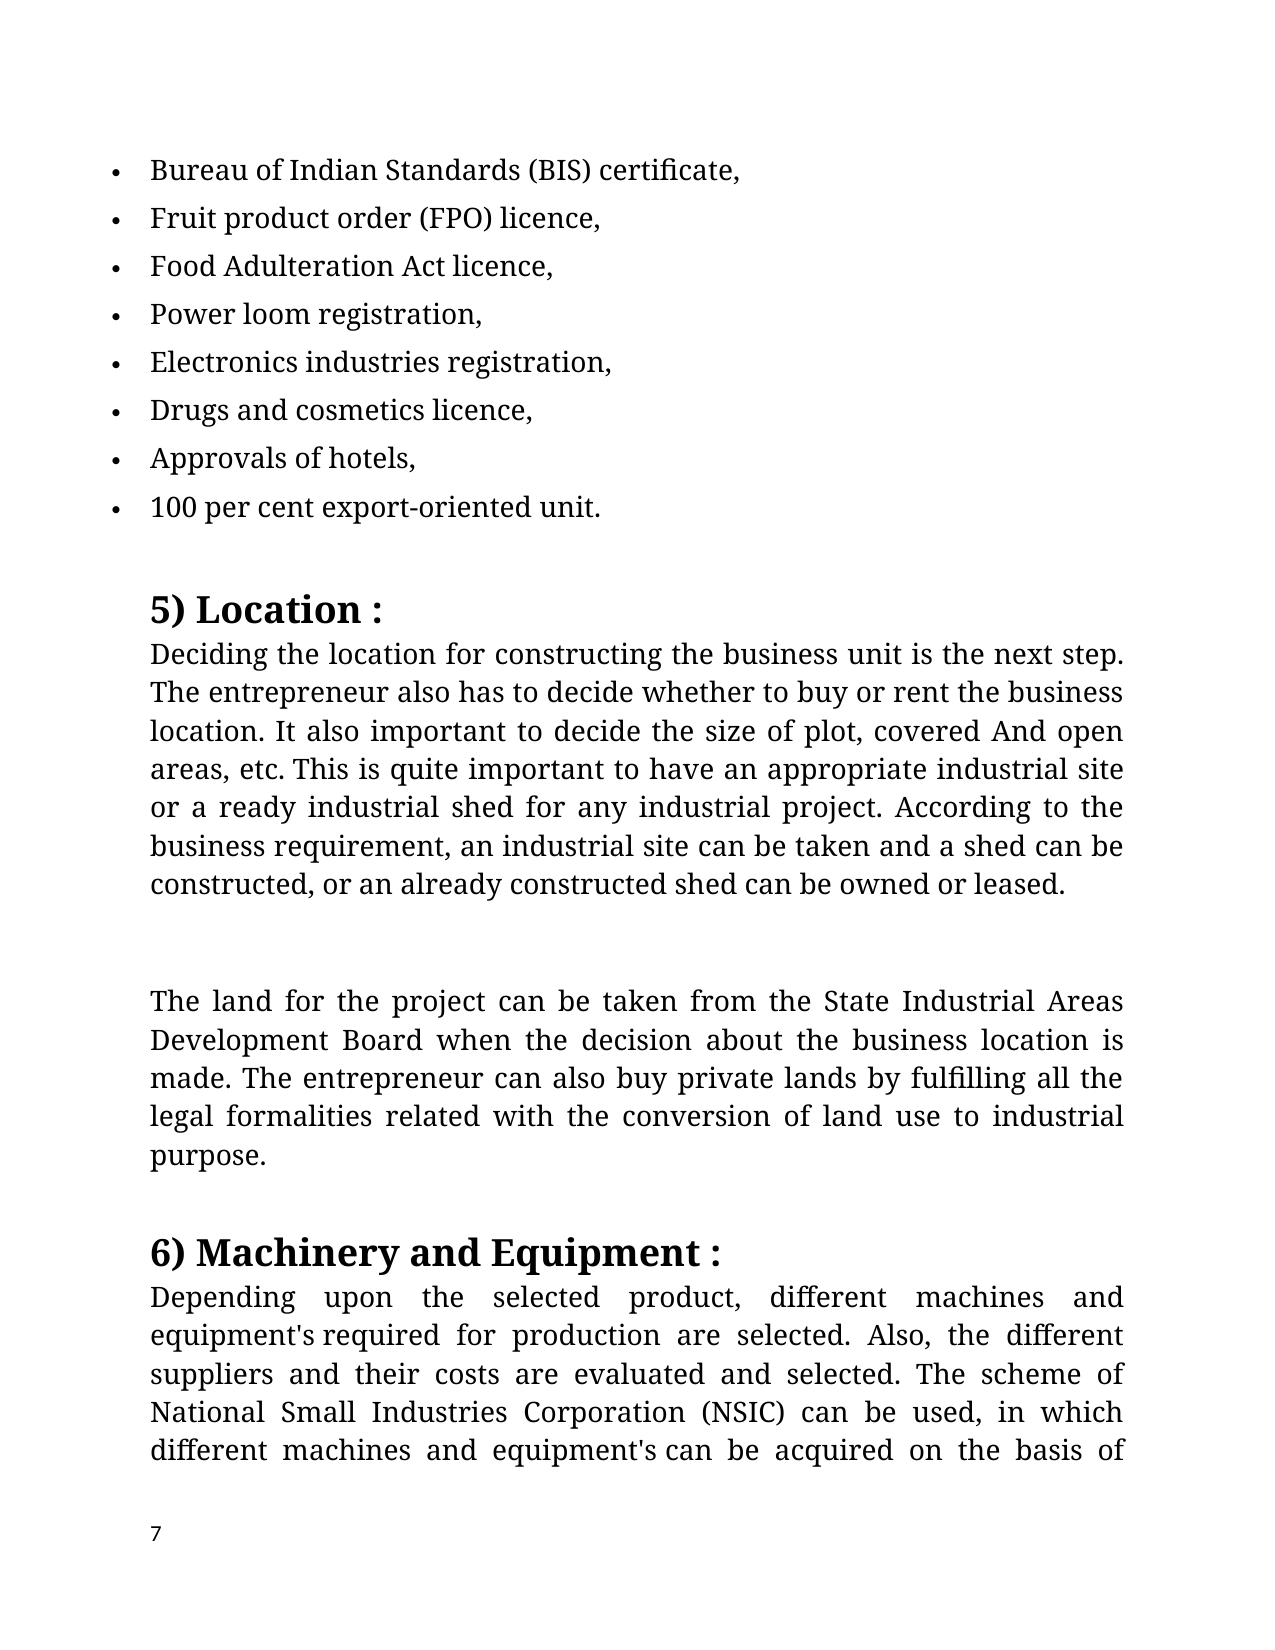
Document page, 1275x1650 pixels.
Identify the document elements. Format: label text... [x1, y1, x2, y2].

text The land for the project can be taken from the State Industrial Areas Development Board when the decision about the business location is made. The entrepreneur can also buy private lands by fulfilling all the legal formalities related with the conversion of land use to industrial purpose. [150, 982, 1125, 1173]
list Approvals of hotels, [112, 439, 1125, 477]
text 6) Machinery and Equipment : [150, 1226, 1125, 1277]
list 100 per cent export-oriented unit. [112, 487, 1125, 525]
text 5) Location : [150, 583, 1125, 634]
list Bureau of Indian Standards (BIS) certificate, [112, 150, 1125, 188]
list Food Adulteration Act licence, [112, 246, 1125, 284]
list Drugs and cosmetics licence, [112, 391, 1125, 429]
text Deciding the location for constructing the business unit is the next step. The entrepreneur also has to decide whether to buy or rent the business location. It also important to decide the size of plot, covered And open areas, etc. This is quite important to have an appropriate industrial site or a ready industrial shed for any industrial project. According to the business requirement, an industrial site can be taken and a shed can be constructed, or an already constructed shed can be owned or leased. [150, 634, 1125, 902]
list Electronics industries registration, [112, 342, 1125, 381]
list Power loom registration, [112, 294, 1125, 333]
list Fruit product order (FPO) licence, [112, 198, 1125, 236]
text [150, 1277, 1125, 1469]
